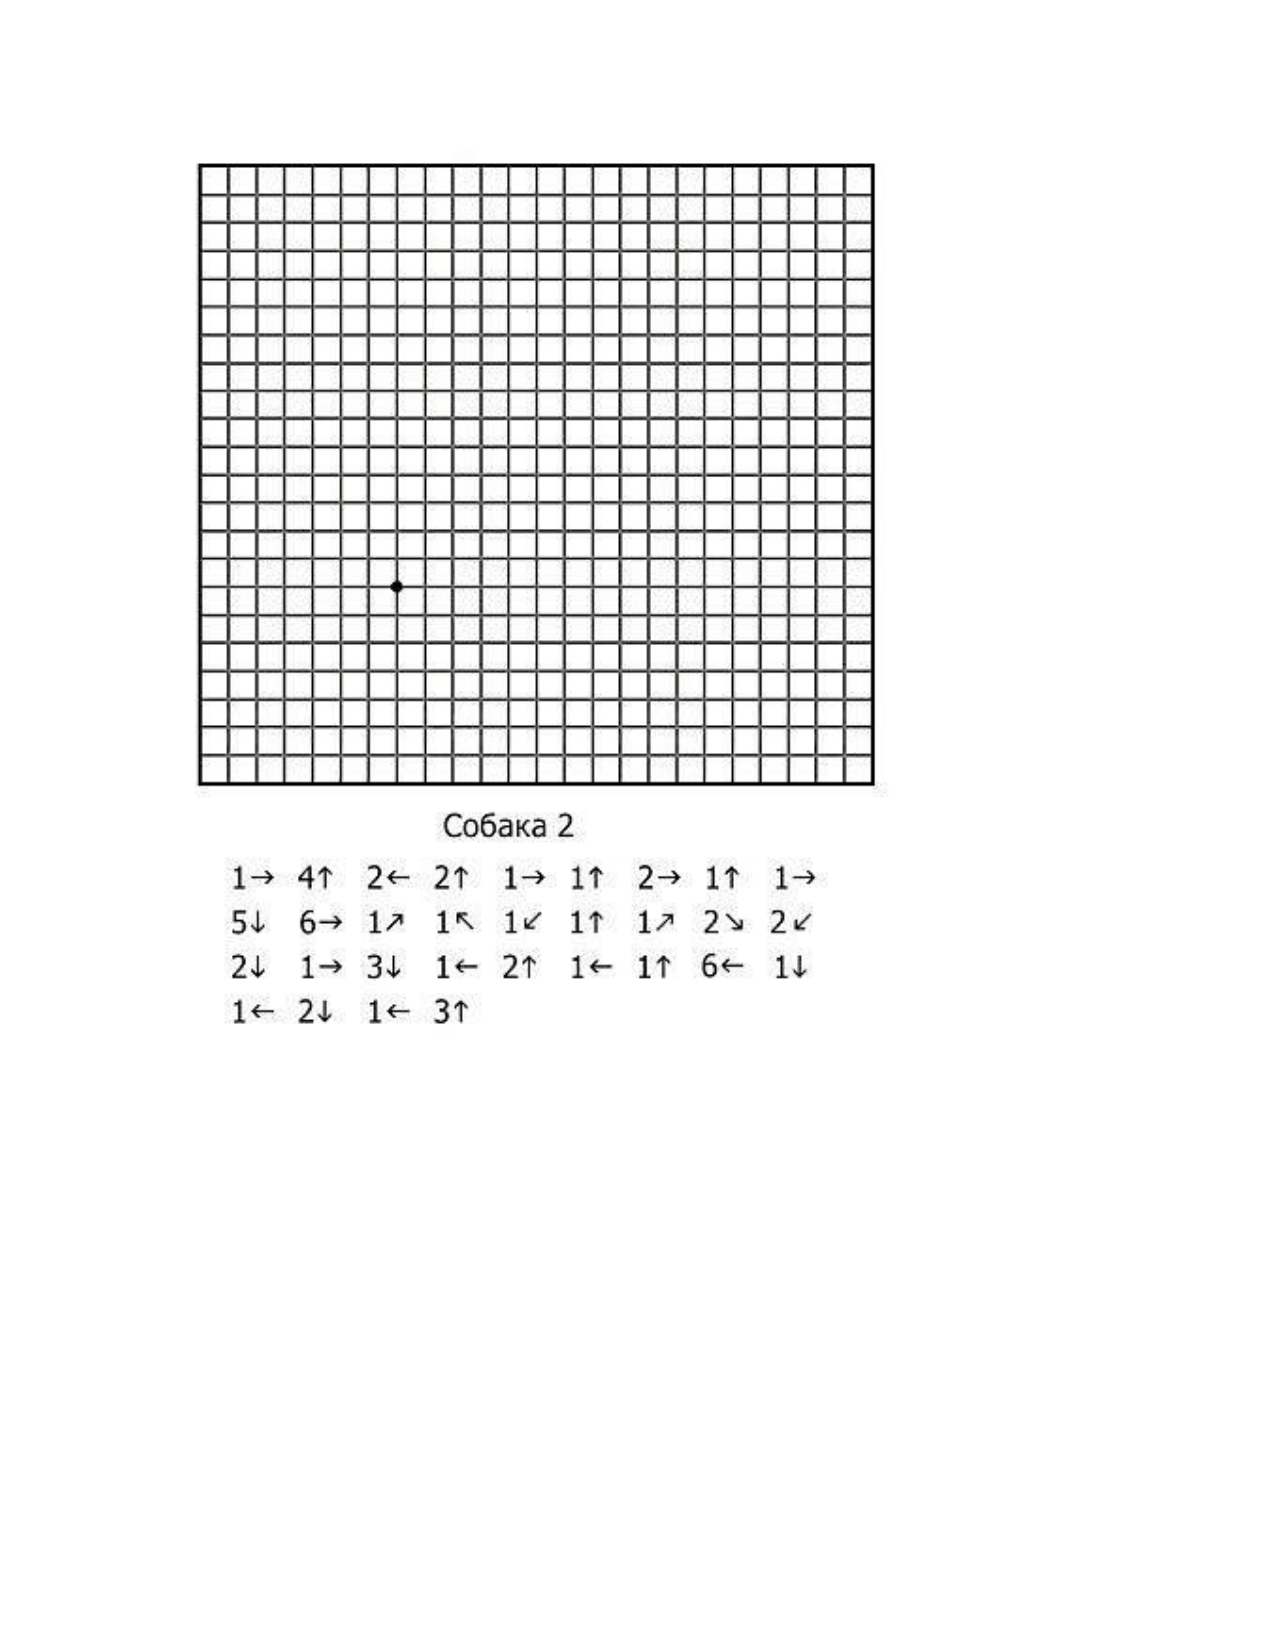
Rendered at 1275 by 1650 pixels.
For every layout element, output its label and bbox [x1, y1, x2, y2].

picture [150, 150, 926, 1054]
